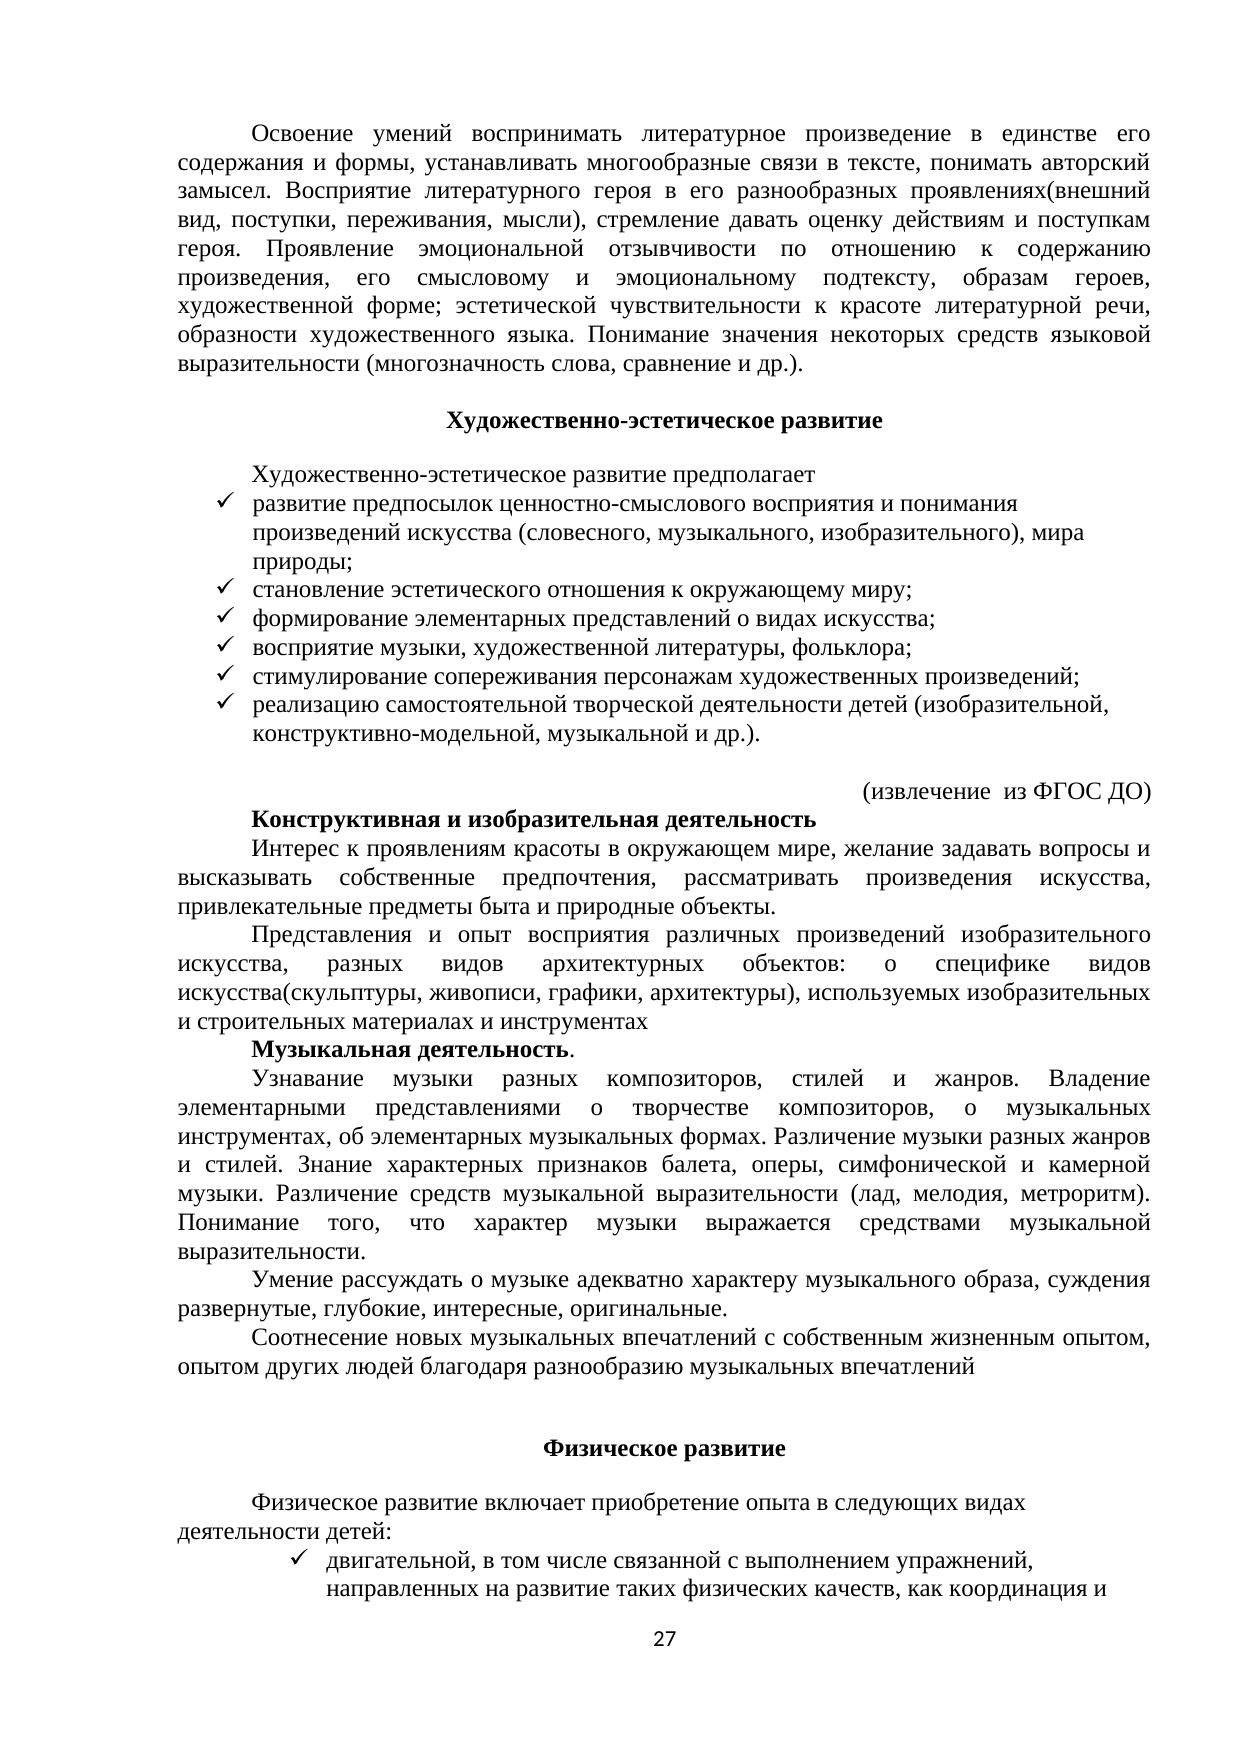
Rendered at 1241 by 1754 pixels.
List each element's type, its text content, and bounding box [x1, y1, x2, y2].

list восприятие музыки, художественной литературы, фольклора; [215, 632, 1152, 661]
list становление эстетического отношения к окружающему миру; [215, 574, 1152, 603]
text Физическое развитие [177, 1433, 1152, 1462]
text Конструктивная и изобразительная деятельность [177, 804, 1152, 833]
text Представления и опыт восприятия различных произведений изобразительного искусства, разных видов архитектурных объектов: о специфике видов искусства(скульптуры, живописи, графики, архитектуры), используемых изобразительных и строительных материалах и инструментах [177, 919, 1152, 1034]
text Узнавание музыки разных композиторов, стилей и жанров. Владение элементарными представлениями о творчестве композиторов, о музыкальных инструментах, об элементарных музыкальных формах. Различение музыки разных жанров и стилей. Знание характерных признаков балета, оперы, симфонической и камерной музыки. Различение средств музыкальной выразительности (лад, мелодия, метроритм). Понимание того, что характер музыки выражается средствами музыкальной выразительности. [177, 1063, 1152, 1264]
list стимулирование сопереживания персонажам художественных произведений; [215, 661, 1152, 689]
text Художественно-эстетическое развитие [177, 406, 1152, 434]
text Физическое развитие включает приобретение опыта в следующих видах деятельности детей: [177, 1487, 1152, 1545]
text (извлечение из ФГОС ДО) [177, 776, 1152, 804]
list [288, 1545, 1152, 1602]
text Художественно-эстетическое развитие предполагает [177, 459, 1152, 488]
text Освоение умений воспринимать литературное произведение в единстве его содержания и формы, устанавливать многообразные связи в тексте, понимать авторский замысел. Восприятие литературного героя в его разнообразных проявлениях(внешний вид, поступки, переживания, мысли), стремление давать оценку действиям и поступкам героя. Проявление эмоциональной отзывчивости по отношению к содержанию произведения, его смысловому и эмоциональному подтексту, образам героев, художественной форме; эстетической чувствительности к красоте литературной речи, образности художественного языка. Понимание значения некоторых средств языковой выразительности (многозначность слова, сравнение и др.). [177, 118, 1152, 377]
text Соотнесение новых музыкальных впечатлений с собственным жизненным опытом, опытом других людей благодаря разнообразию музыкальных впечатлений [177, 1322, 1152, 1379]
text Интерес к проявлениям красоты в окружающем мире, желание задавать вопросы и высказывать собственные предпочтения, рассматривать произведения искусства, привлекательные предметы быта и природные объекты. [177, 833, 1152, 919]
list формирование элементарных представлений о видах искусства; [215, 603, 1152, 632]
text Музыкальная деятельность. [177, 1034, 1152, 1063]
list реализацию самостоятельной творческой деятельности детей (изобразительной, конструктивно-модельной, музыкальной и др.). [215, 689, 1152, 747]
text Умение рассуждать о музыке адекватно характеру музыкального образа, суждения развернутые, глубокие, интересные, оригинальные. [177, 1264, 1152, 1322]
list развитие предпосылок ценностно-смыслового восприятия и понимания произведений искусства (словесного, музыкального, изобразительного), мира природы; [215, 488, 1152, 574]
